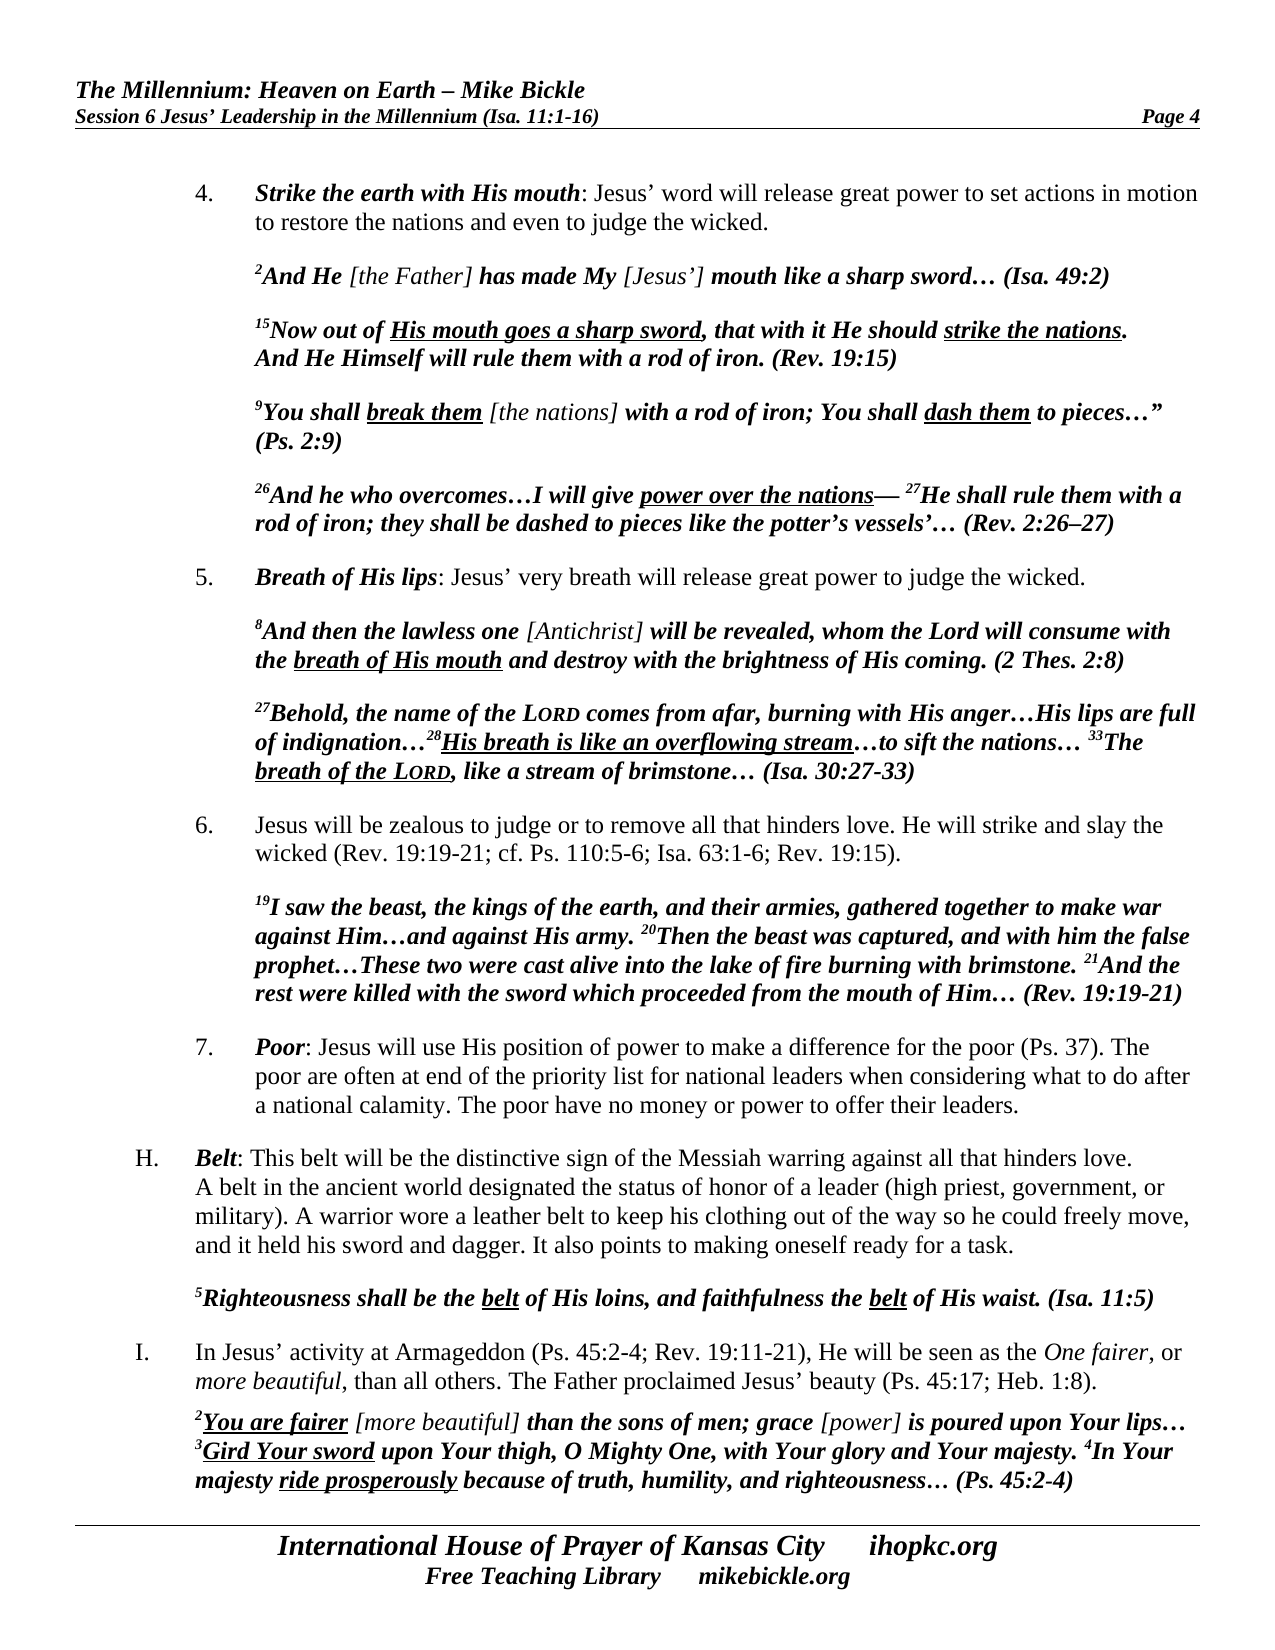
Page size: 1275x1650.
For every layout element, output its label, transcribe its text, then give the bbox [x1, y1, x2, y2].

text In Jesus’ activity at Armageddon (Ps. 45:2-4; Rev. 19:11-21), He will be seen as the One fairer, or more beautiful, than all others. The Father proclaimed Jesus’ beauty (Ps. 45:17; Heb. 1:8). [135, 1337, 1200, 1395]
text Breath of His lips: Jesus’ very breath will release great power to judge the wicked. [195, 562, 1200, 591]
list 26And he who overcomes…I will give power over the nations— 27He shall rule them with a rod of iron; they shall be dashed to pieces like the potter’s vessels’… (Rev. 2:26–27) [255, 480, 1200, 537]
text Poor: Jesus will use His position of power to make a difference for the poor (Ps. 37). The poor are often at end of the priority list for national leaders when considering what to do after a national calamity. The poor have no money or power to offer their leaders. [195, 1032, 1200, 1118]
list 5Righteousness shall be the belt of His loins, and faithfulness the belt of His waist. (Isa. 11:5) [195, 1283, 1200, 1312]
list 19I saw the beast, the kings of the earth, and their armies, gathered together to make war against Him…and against His army. 20Then the beast was captured, and with him the false prophet…These two were cast alive into the lake of fire burning with brimstone. 21And the rest were killed with the sword which proceeded from the mouth of Him… (Rev. 19:19-21) [255, 892, 1200, 1007]
text Belt: This belt will be the distinctive sign of the Messiah warring against all that hinders love. A belt in the ancient world designated the status of honor of a leader (high priest, government, or military). A warrior wore a leather belt to keep his clothing out of the way so he could freely move, and it held his sword and dagger. It also points to making oneself ready for a task. [135, 1143, 1200, 1258]
list 2And He [the Father] has made My [Jesus’] mouth like a sharp sword… (Isa. 49:2) [255, 261, 1200, 290]
text Jesus will be zealous to judge or to remove all that hinders love. He will strike and slay the wicked (Rev. 19:19-21; cf. Ps. 110:5-6; Isa. 63:1-6; Rev. 19:15). [195, 810, 1200, 867]
text 2You are fairer [more beautiful] than the sons of men; grace [power] is poured upon Your lips…3Gird Your sword upon Your thigh, O Mighty One, with Your glory and Your majesty. 4In Your majesty ride prosperously because of truth, humility, and righteousness… (Ps. 45:2-4) [195, 1407, 1200, 1493]
text Strike the earth with His mouth: Jesus’ word will release great power to set actions in motion to restore the nations and even to judge the wicked. [195, 178, 1200, 236]
list 9You shall break them [the nations] with a rod of iron; You shall dash them to pieces…” (Ps. 2:9) [255, 397, 1200, 455]
list 15Now out of His mouth goes a sharp sword, that with it He should strike the nations. And He Himself will rule them with a rod of iron. (Rev. 19:15) [255, 315, 1200, 372]
list 27Behold, the name of the Lord comes from afar, burning with His anger…His lips are full of indignation…28His breath is like an overflowing stream…to sift the nations… 33The breath of the Lord, like a stream of brimstone… (Isa. 30:27-33) [255, 698, 1200, 785]
list 8And then the lawless one [Antichrist] will be revealed, whom the Lord will consume with the breath of His mouth and destroy with the brightness of His coming. (2 Thes. 2:8) [255, 616, 1200, 673]
